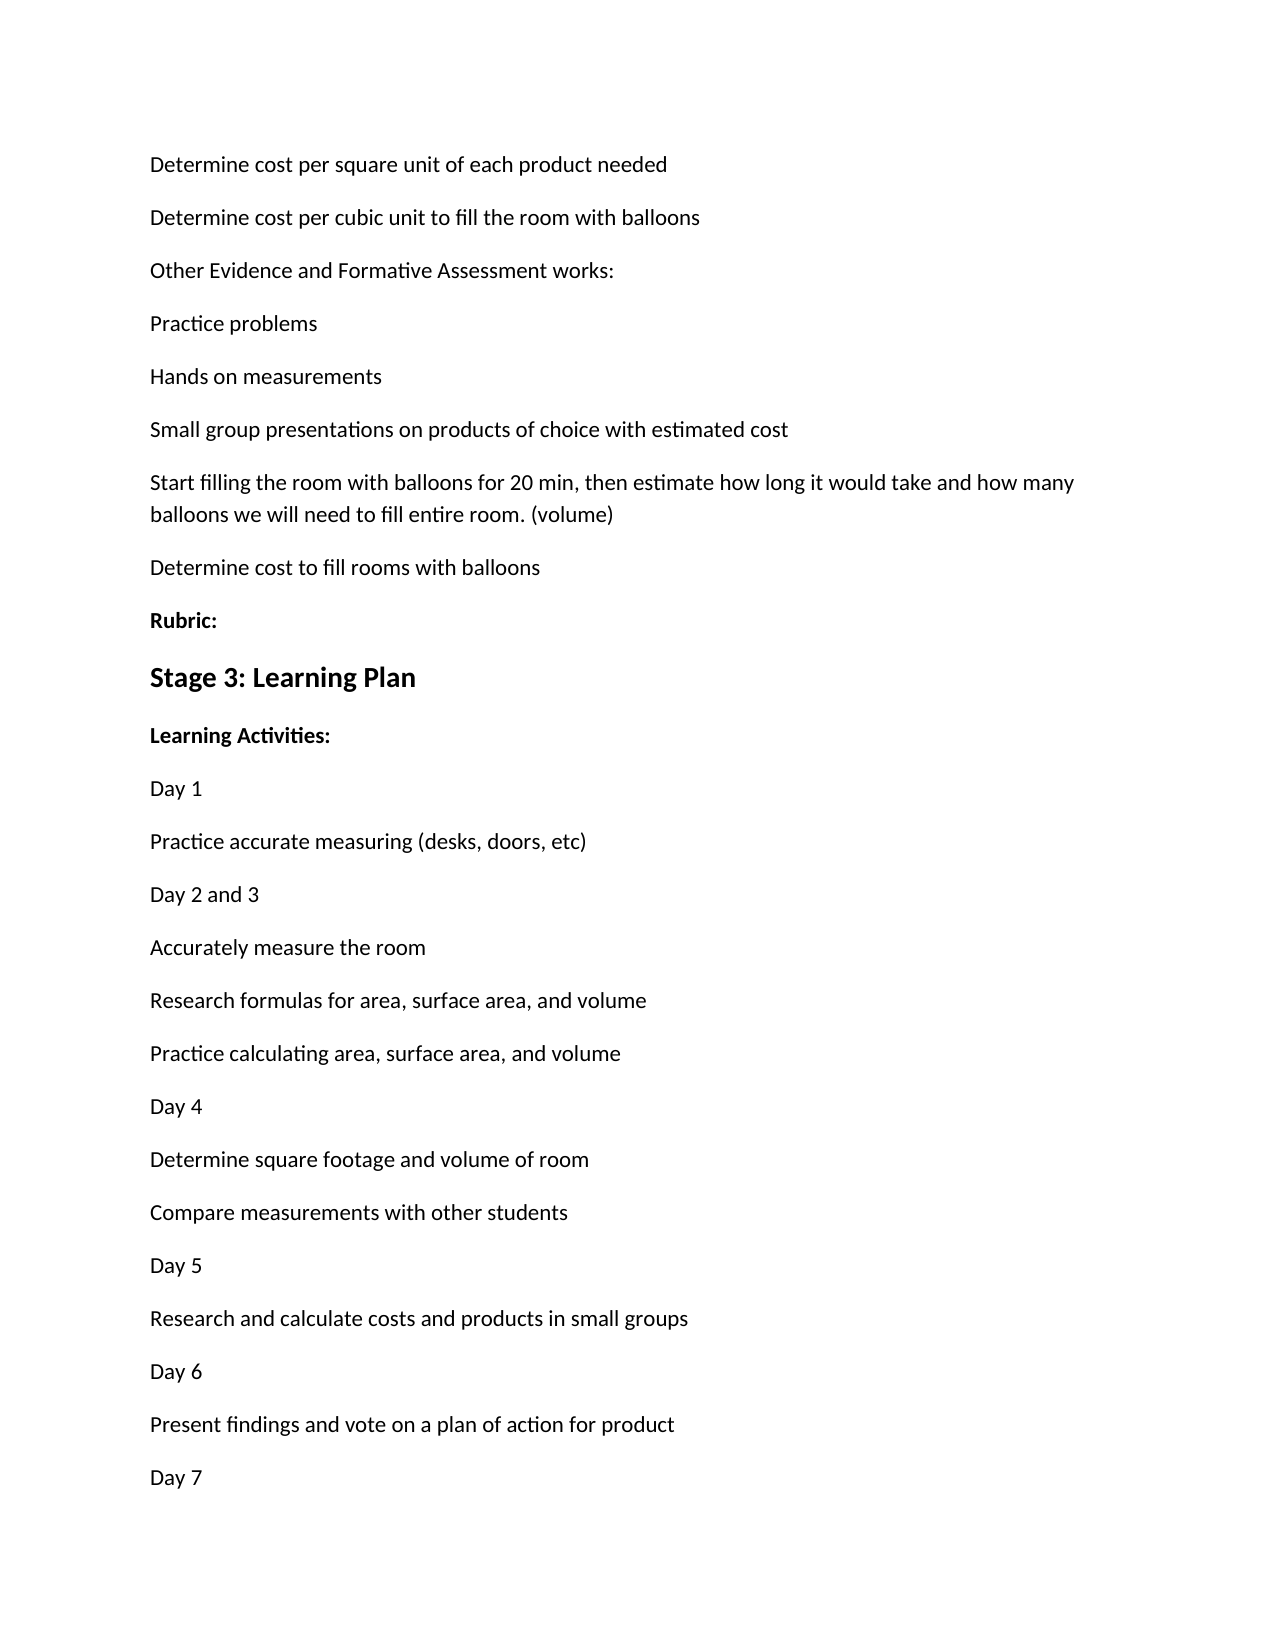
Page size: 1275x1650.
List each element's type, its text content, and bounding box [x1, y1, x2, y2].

text Small group presentations on products of choice with estimated cost [150, 415, 1125, 443]
text Start filling the room with balloons for 20 min, then estimate how long it would take and how many balloons we will need to fill entire room. (volume) [150, 468, 1125, 528]
text Present findings and vote on a plan of action for product [150, 1410, 1125, 1438]
text Research formulas for area, surface area, and volume [150, 986, 1125, 1014]
text Practice problems [150, 309, 1125, 337]
text Determine cost per cubic unit to fill the room with balloons [150, 203, 1125, 231]
text Determine cost per square unit of each product needed [150, 150, 1125, 178]
text Practice calculating area, surface area, and volume [150, 1039, 1125, 1067]
text Hands on measurements [150, 362, 1125, 390]
text Stage 3: Learning Plan [150, 659, 1125, 695]
text Day 2 and 3 [150, 880, 1125, 908]
text Day 6 [150, 1357, 1125, 1385]
text Research and calculate costs and products in small groups [150, 1304, 1125, 1332]
text Determine square footage and volume of room [150, 1145, 1125, 1173]
text Determine cost to fill rooms with balloons [150, 553, 1125, 581]
text Rubric: [150, 606, 1125, 634]
text Compare measurements with other students [150, 1198, 1125, 1226]
text Other Evidence and Formative Assessment works: [150, 256, 1125, 284]
text Accurately measure the room [150, 933, 1125, 961]
text Learning Activities: [150, 721, 1125, 749]
text Practice accurate measuring (desks, doors, etc) [150, 827, 1125, 855]
text Day 4 [150, 1092, 1125, 1120]
text Day 1 [150, 774, 1125, 802]
text Day 7 [150, 1463, 1125, 1491]
text Day 5 [150, 1251, 1125, 1279]
